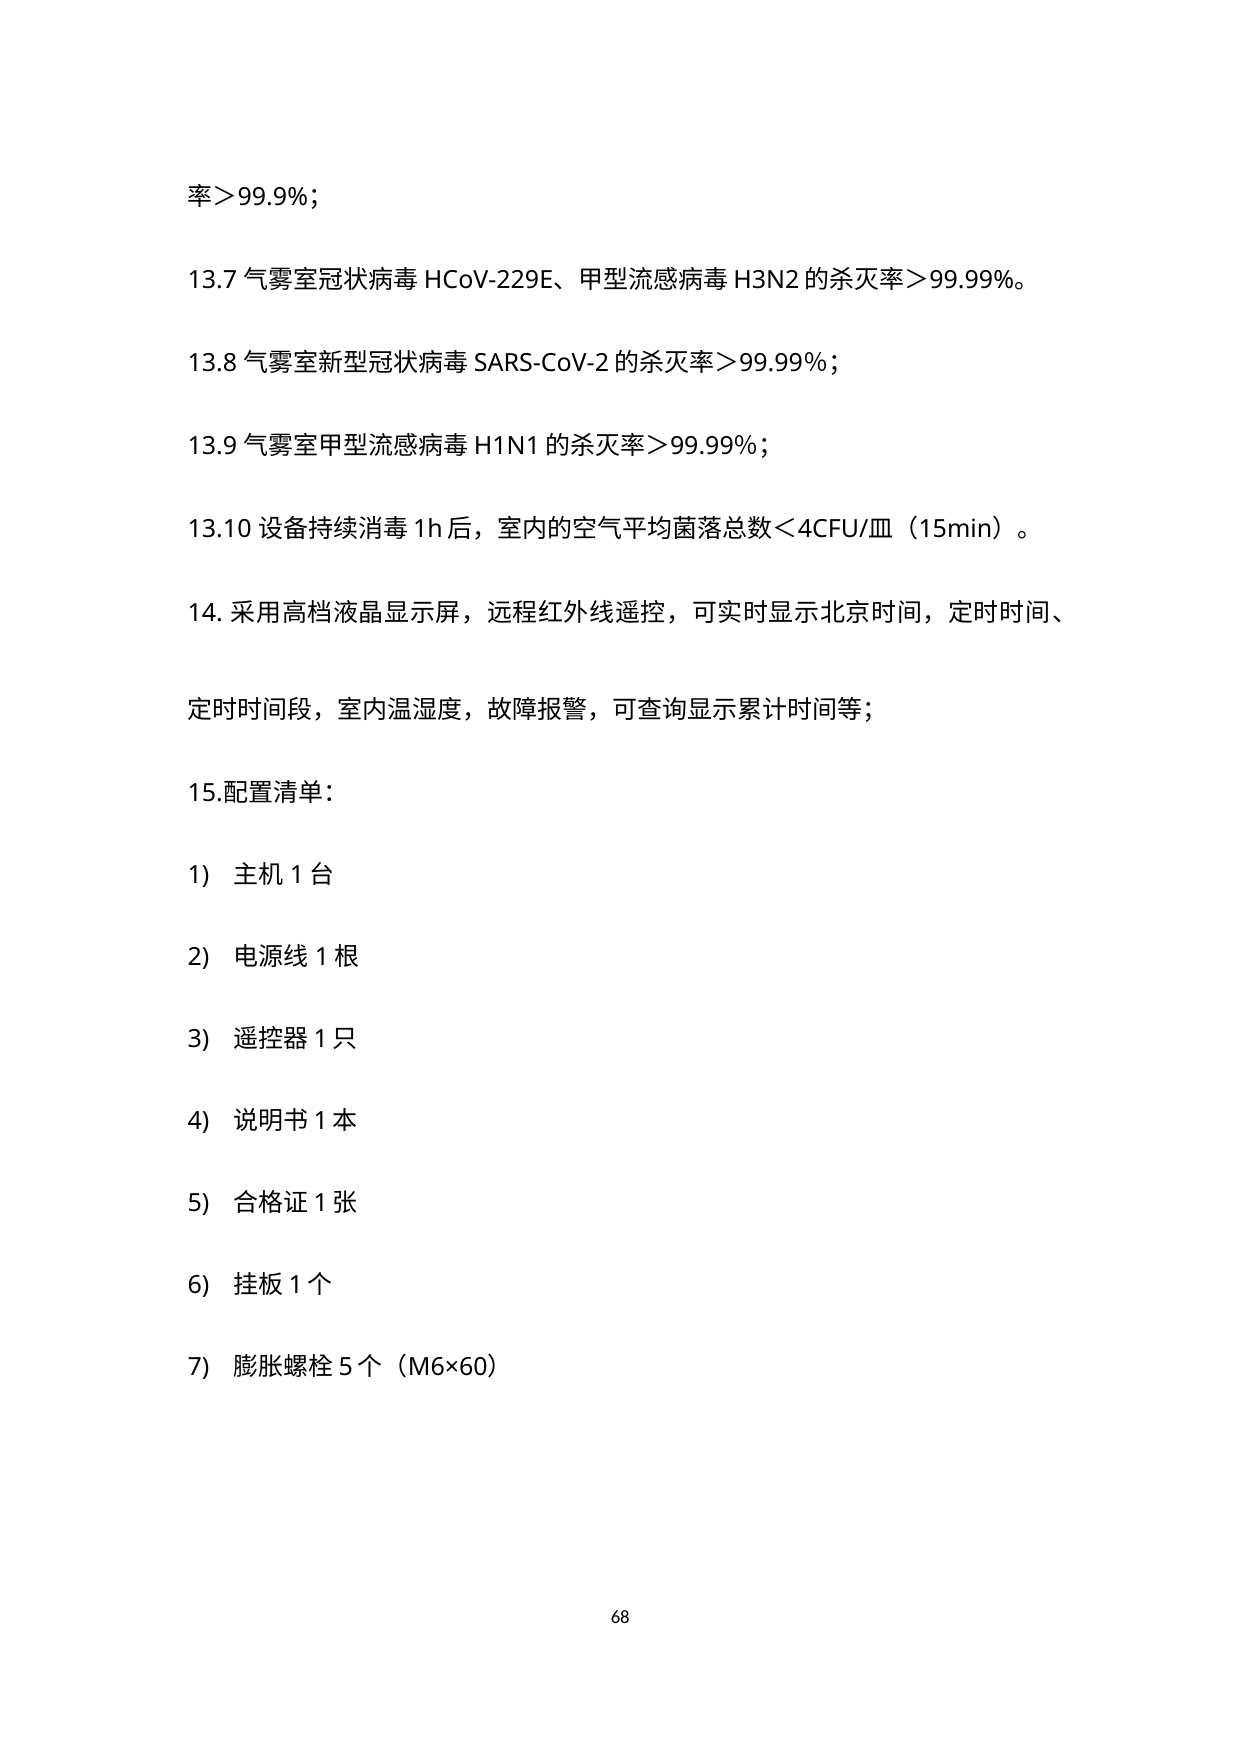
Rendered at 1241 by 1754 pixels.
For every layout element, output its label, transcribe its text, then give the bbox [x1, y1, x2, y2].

list 电源线 1根 [187, 923, 1053, 988]
text 15.配置清单： [187, 758, 1053, 823]
list 膨胀螺栓5个（M6×60） [187, 1333, 1053, 1398]
list 说明书1本 [187, 1087, 1053, 1152]
list 遥控器1只 [187, 1005, 1053, 1070]
text 13.7 气雾室冠状病毒HCoV-229E、甲型流感病毒H3N2的杀灭率＞99.99%。 [187, 245, 1053, 310]
list 挂板1个 [187, 1251, 1053, 1316]
text 13.10 设备持续消毒1h后，室内的空气平均菌落总数＜4CFU/皿（15min）。 [187, 494, 1053, 559]
list 合格证1张 [187, 1169, 1053, 1234]
text 14. 采用高档液晶显示屏，远程红外线遥控，可实时显示北京时间，定时时间、定时时间段，室内温湿度，故障报警，可查询显示累计时间等； [187, 578, 1053, 740]
text 13.9 气雾室甲型流感病毒H1N1的杀灭率＞99.99％； [187, 411, 1053, 476]
text 13.8 气雾室新型冠状病毒SARS-CoV-2的杀灭率＞99.99％； [187, 328, 1053, 393]
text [187, 162, 1053, 227]
list 主机 1台 [187, 841, 1053, 906]
